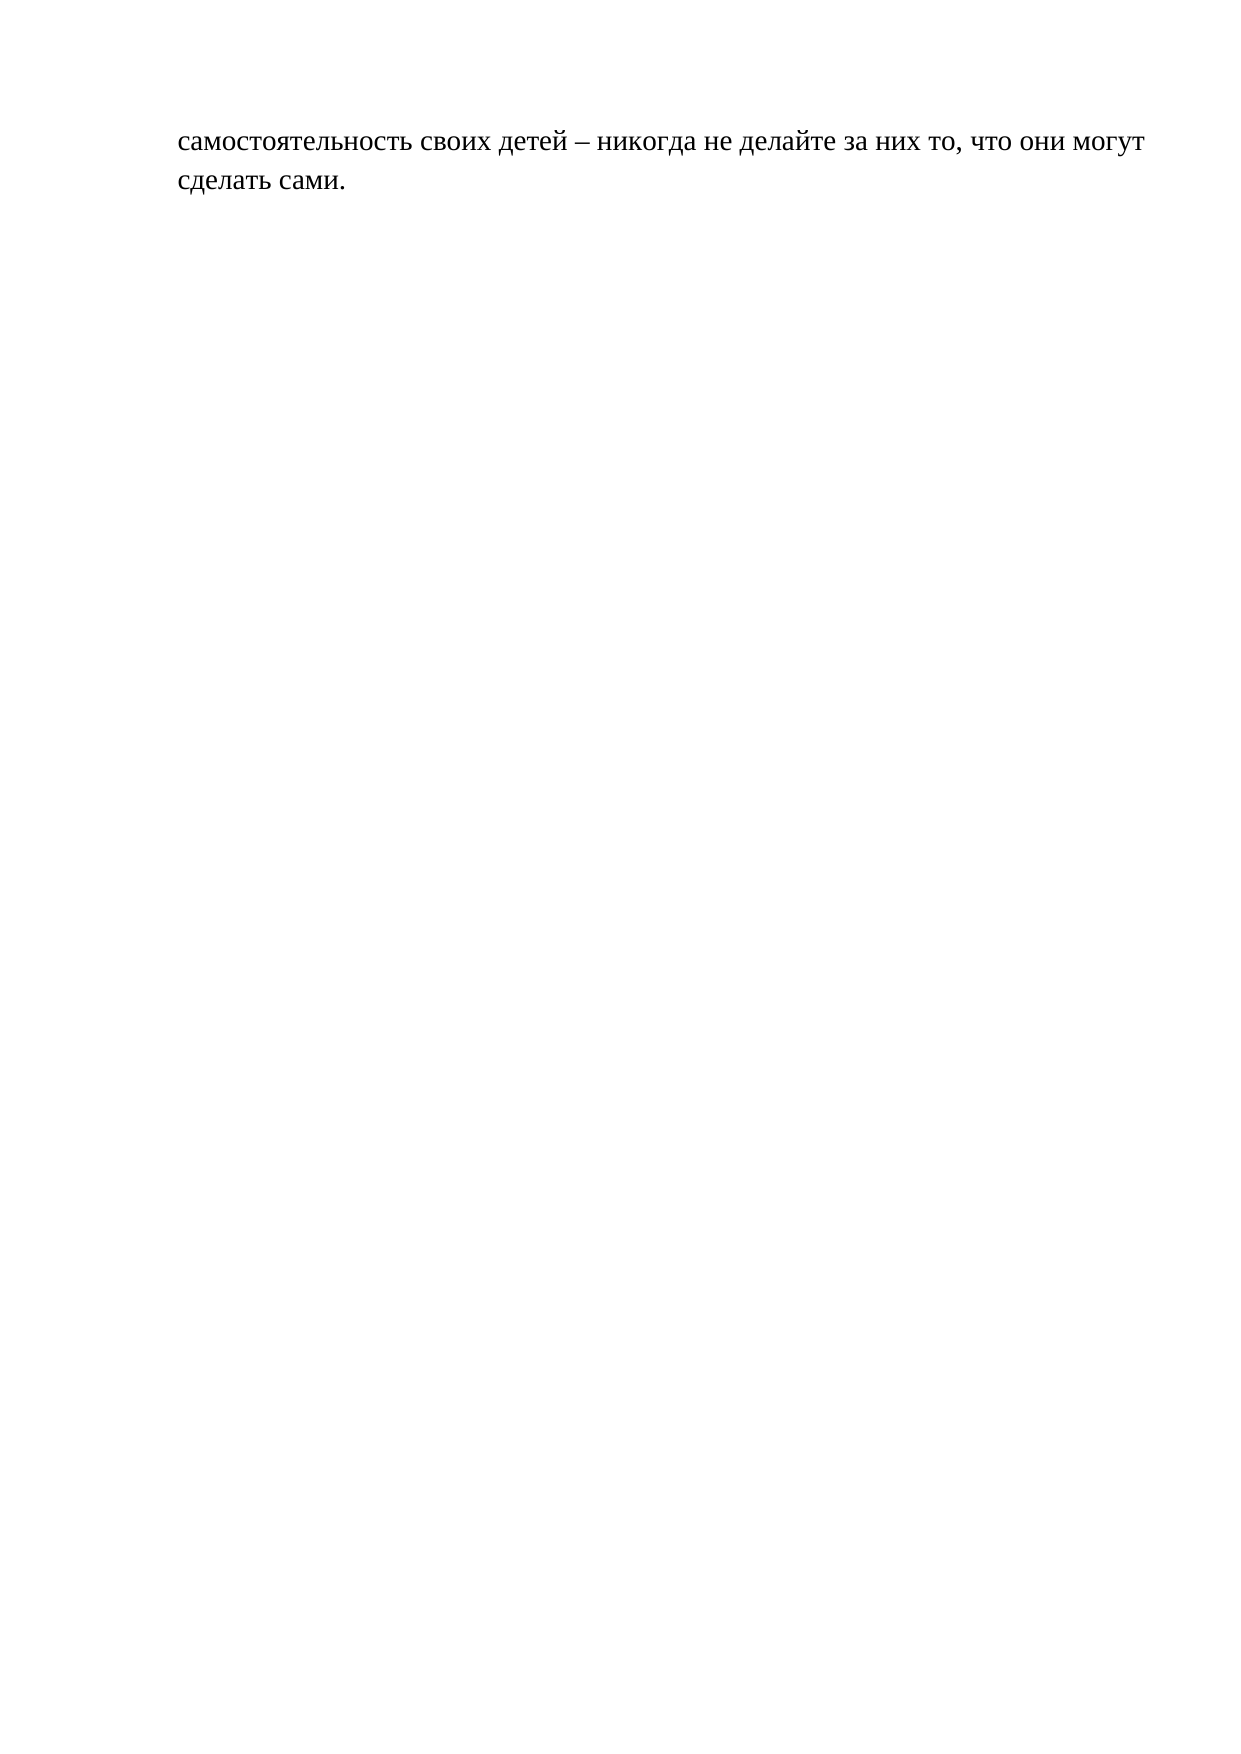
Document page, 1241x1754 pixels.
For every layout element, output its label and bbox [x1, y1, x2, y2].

text [177, 118, 1152, 195]
